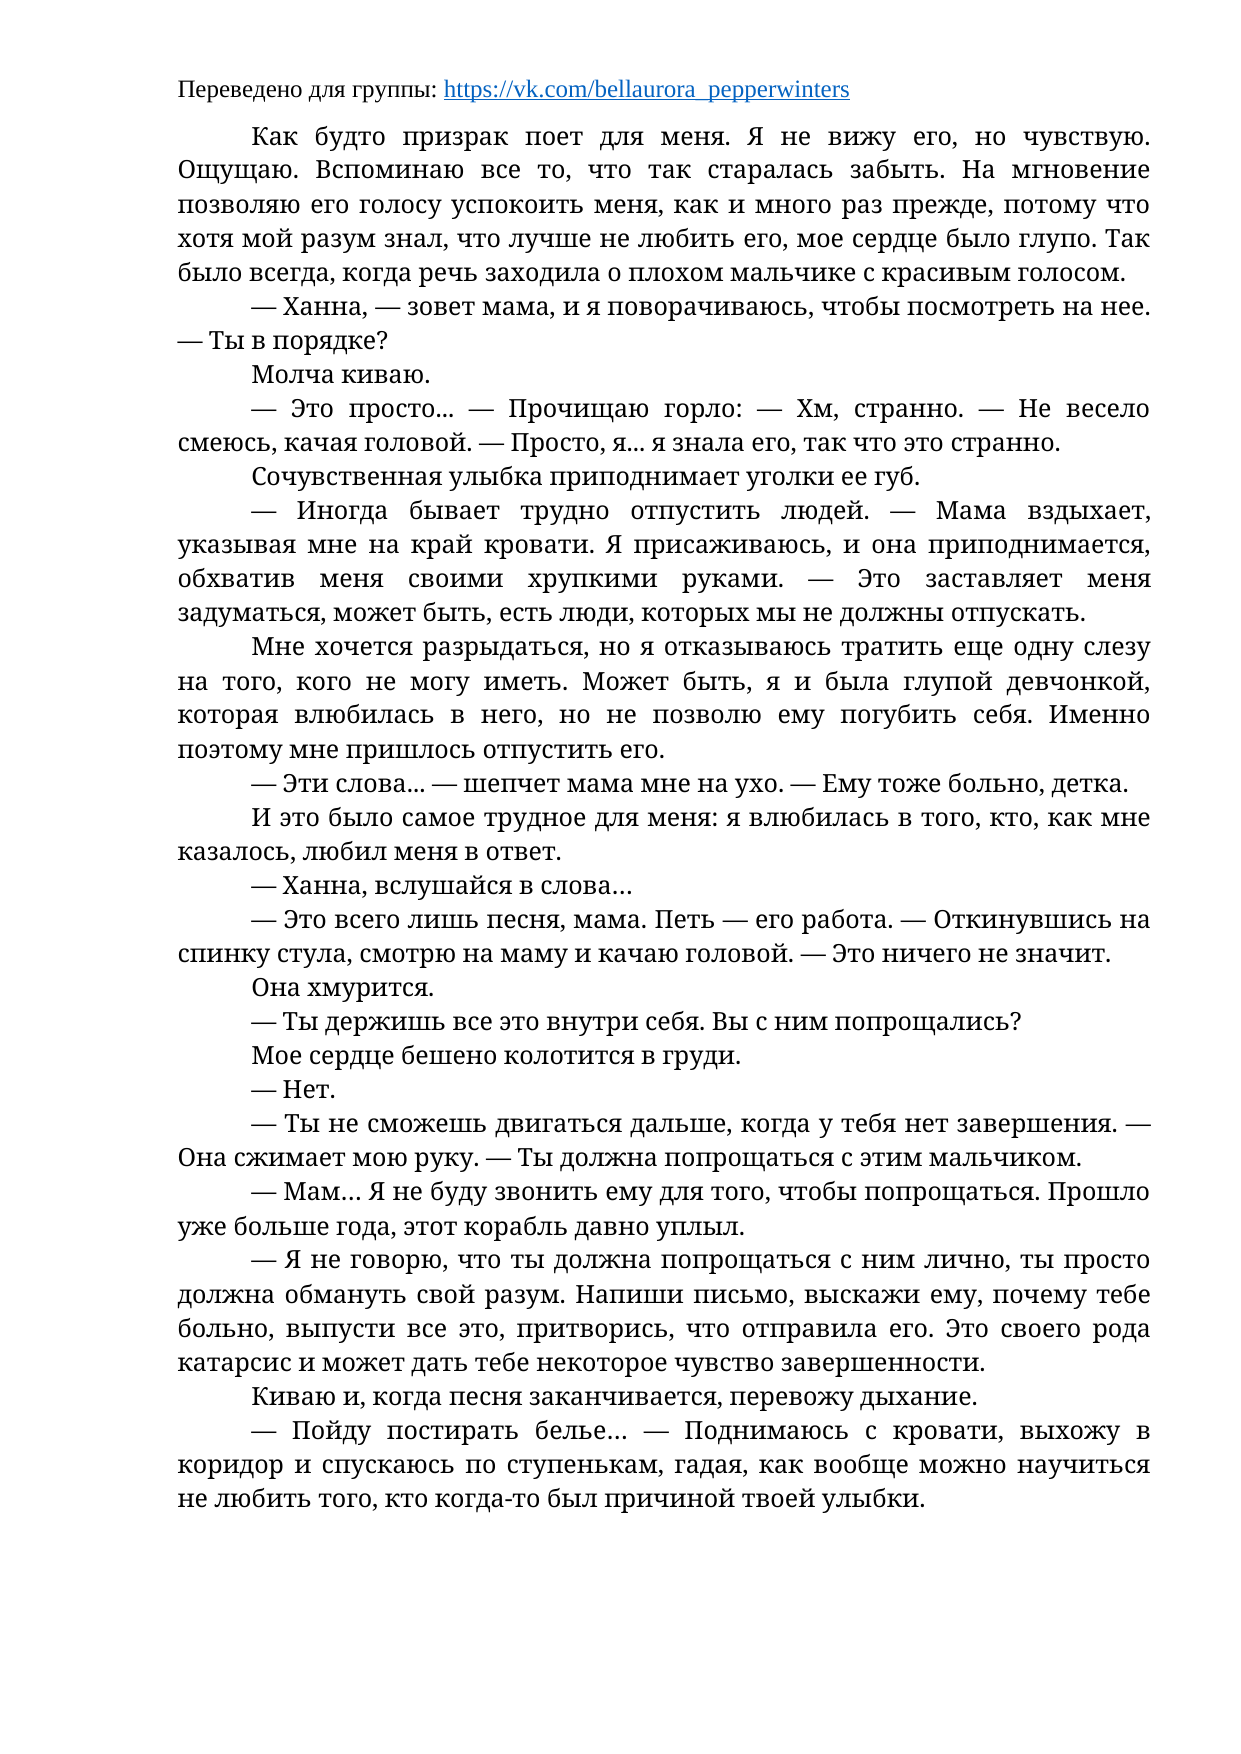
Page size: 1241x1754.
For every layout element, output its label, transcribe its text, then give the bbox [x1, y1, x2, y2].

text Как будто призрак поет для меня. Я не вижу его, но чувствую. Ощущаю. Вспоминаю все то, что так старалась забыть. На мгновение позволяю его голосу успокоить меня, как и много раз прежде, потому что хотя мой разум знал, что лучше не любить его, мое сердце было глупо. Так было всегда, когда речь заходила о плохом мальчике с красивым голосом. [177, 118, 1152, 288]
text Она хмурится. [177, 970, 1152, 1004]
text Мне хочется разрыдаться, но я отказываюсь тратить еще одну слезу на того, кого не могу иметь. Может быть, я и была глупой девчонкой, которая влюбилась в него, но не позволю ему погубить себя. Именно поэтому мне пришлось отпустить его. [177, 629, 1152, 765]
text — Ты держишь все это внутри себя. Вы с ним попрощались? [177, 1004, 1152, 1038]
text Мое сердце бешено колотится в груди. [177, 1038, 1152, 1072]
text — Я не говорю, что ты должна попрощаться с ним лично, ты просто должна обмануть свой разум. Напиши письмо, выскажи ему, почему тебе больно, выпусти все это, притворись, что отправила его. Это своего рода катарсис и может дать тебе некоторое чувство завершенности. [177, 1242, 1152, 1378]
text Сочувственная улыбка приподнимает уголки ее губ. [177, 459, 1152, 493]
text Киваю и, когда песня заканчивается, перевожу дыхание. [177, 1378, 1152, 1412]
text — Мам… Я не буду звонить ему для того, чтобы попрощаться. Прошло уже больше года, этот корабль давно уплыл. [177, 1174, 1152, 1242]
text — Это просто... — Прочищаю горло: — Хм, странно. — Не весело смеюсь, качая головой. — Просто, я... я знала его, так что это странно. [177, 391, 1152, 459]
text — Это всего лишь песня, мама. Петь — его работа. — Откинувшись на спинку стула, смотрю на маму и качаю головой. — Это ничего не значит. [177, 902, 1152, 970]
text — Нет. [177, 1072, 1152, 1106]
text — Ханна, — зовет мама, и я поворачиваюсь, чтобы посмотреть на нее. — Ты в порядке? [177, 288, 1152, 357]
text — Ханна, вслушайся в слова… [177, 867, 1152, 902]
text — Эти слова... — шепчет мама мне на ухо. — Ему тоже больно, детка. [177, 765, 1152, 799]
text — Пойду постирать белье… — Поднимаюсь с кровати, выхожу в коридор и спускаюсь по ступенькам, гадая, как вообще можно научиться не любить того, кто когда-то был причиной твоей улыбки. [177, 1412, 1152, 1515]
text — Ты не сможешь двигаться дальше, когда у тебя нет завершения. — Она сжимает мою руку. — Ты должна попрощаться с этим мальчиком. [177, 1106, 1152, 1174]
text Молча киваю. [177, 357, 1152, 391]
text — Иногда бывает трудно отпустить людей. — Мама вздыхает, указывая мне на край кровати. Я присаживаюсь, и она приподнимается, обхватив меня своими хрупкими руками. — Это заставляет меня задуматься, может быть, есть люди, которых мы не должны отпускать. [177, 493, 1152, 629]
text И это было самое трудное для меня: я влюбилась в того, кто, как мне казалось, любил меня в ответ. [177, 799, 1152, 867]
